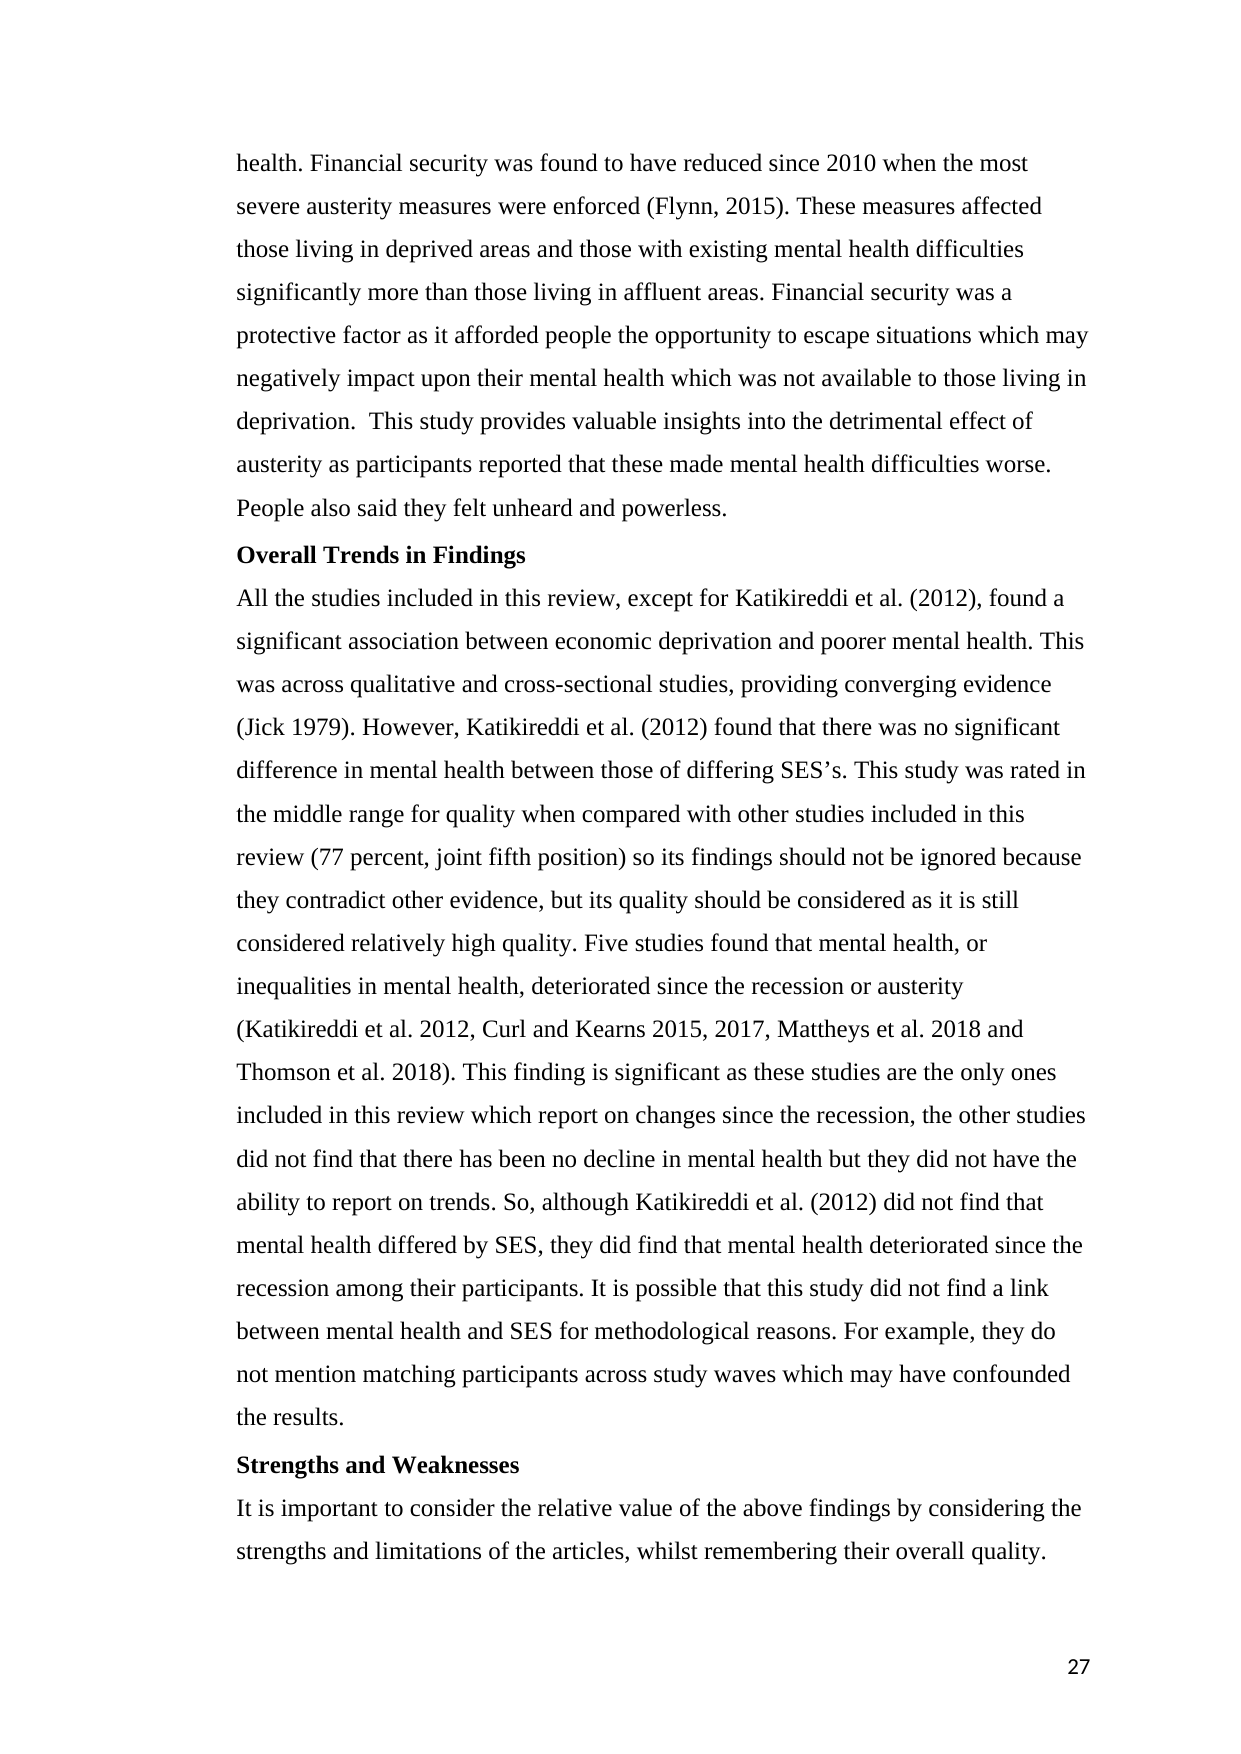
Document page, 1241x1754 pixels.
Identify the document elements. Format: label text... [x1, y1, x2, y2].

subtitle Overall Trends in Findings [236, 540, 1090, 569]
subtitle Strengths and Weaknesses [236, 1450, 1090, 1478]
text It is important to consider the relative value of the above findings by considering the strengths and limitations of the articles, whilst remembering their overall quality. [236, 1493, 1090, 1565]
text All the studies included in this review, except for Katikireddi et al. (2012), found a significant association between economic deprivation and poorer mental health. This was across qualitative and cross-sectional studies, providing converging evidence (Jick 1979). However, Katikireddi et al. (2012) found that there was no significant difference in mental health between those of differing SES’s. This study was rated in the middle range for quality when compared with other studies included in this review (77 percent, joint fifth position) so its findings should not be ignored because they contradict other evidence, but its quality should be considered as it is still considered relatively high quality. Five studies found that mental health, or inequalities in mental health, deteriorated since the recession or austerity (Katikireddi et al. 2012, Curl and Kearns 2015, 2017, Mattheys et al. 2018 and Thomson et al. 2018). This finding is significant as these studies are the only ones included in this review which report on changes since the recession, the other studies did not find that there has been no decline in mental health but they did not have the ability to report on trends. So, although Katikireddi et al. (2012) did not find that mental health differed by SES, they did find that mental health deteriorated since the recession among their participants. It is possible that this study did not find a link between mental health and SES for methodological reasons. For example, they do not mention matching participants across study waves which may have confounded the results. [236, 583, 1090, 1431]
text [236, 148, 1090, 521]
